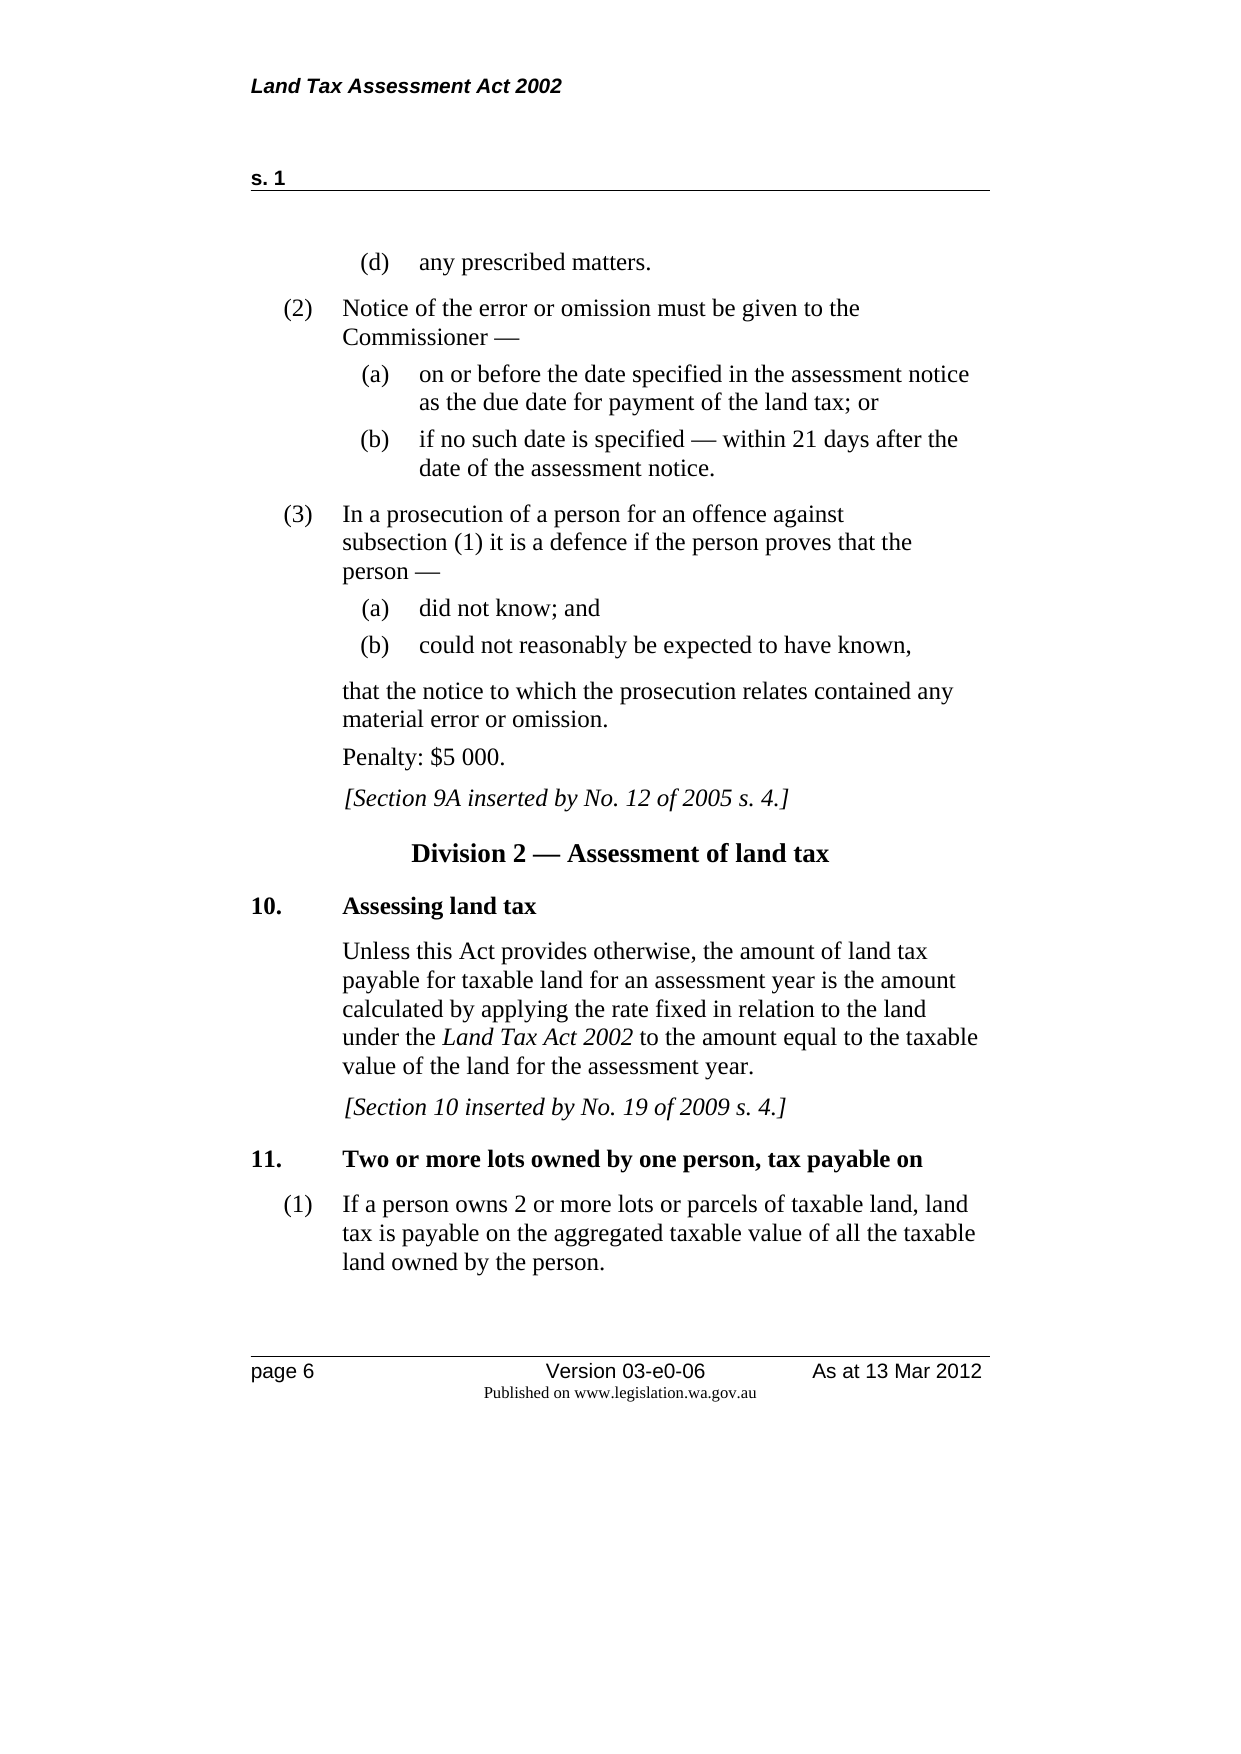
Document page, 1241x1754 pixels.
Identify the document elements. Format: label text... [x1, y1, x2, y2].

text [Section 9A inserted by No. 12 of 2005 s. 4.] [251, 783, 990, 812]
subtitle 10. Assessing land tax [251, 891, 990, 919]
text Penalty: $5 000. [251, 742, 990, 770]
text (3) In a prosecution of a person for an offence against subsection (1) it is a defence if the person proves that the person — [251, 499, 990, 585]
text [Section 10 inserted by No. 19 of 2009 s. 4.] [251, 1092, 990, 1121]
text (a) on or before the date specified in the assessment notice as the due date for payment of the land tax; or [251, 359, 990, 416]
text (1) If a person owns 2 or more lots or parcels of taxable land, land tax is payable on the aggregated taxable value of all the taxable land owned by the person. [251, 1189, 990, 1276]
text (b) if no such date is specified — within 21 days after the date of the assessment notice. [251, 424, 990, 482]
subtitle Division 2 — Assessment of land tax [251, 837, 990, 868]
text (d) any prescribed matters. [251, 247, 990, 276]
text (a) did not know; and [251, 593, 990, 622]
text (b) could not reasonably be expected to have known, [251, 630, 990, 659]
subtitle 11. Two or more lots owned by one person, tax payable on [251, 1144, 990, 1173]
text Unless this Act provides otherwise, the amount of land tax payable for taxable land for an assessment year is the amount calculated by applying the rate fixed in relation to the land under the Land Tax Act 2002 to the amount equal to the taxable value of the land for the assessment year. [251, 936, 990, 1080]
text that the notice to which the prosecution relates contained any material error or omission. [251, 676, 990, 733]
text (2) Notice of the error or omission must be given to the Commissioner — [251, 293, 990, 350]
